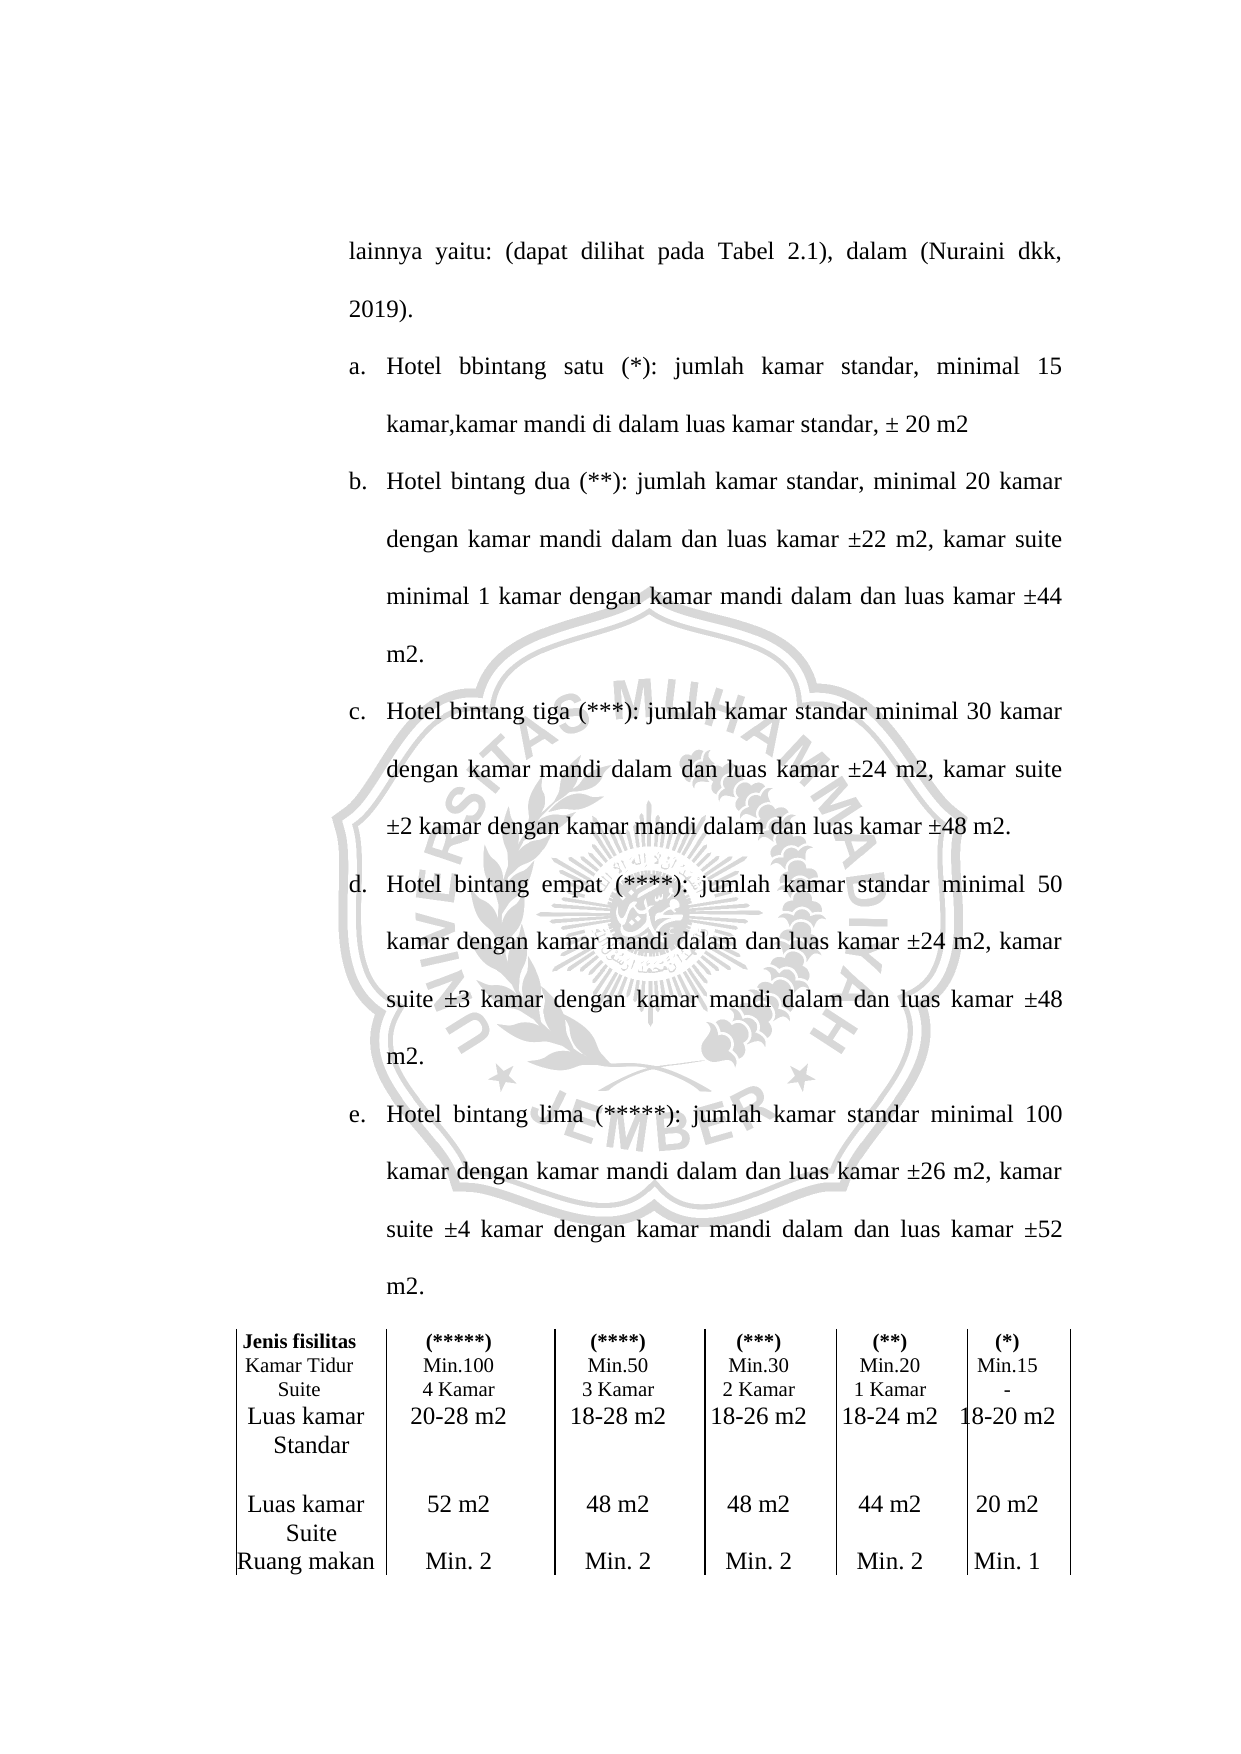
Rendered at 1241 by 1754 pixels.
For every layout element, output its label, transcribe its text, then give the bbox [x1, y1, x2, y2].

table_cell 48 m2 [706, 1489, 836, 1546]
table_cell 52 m2 [387, 1489, 554, 1546]
table_cell Suite [237, 1377, 386, 1401]
table_cell 4 Kamar [387, 1377, 554, 1401]
table_cell Min.15 [968, 1353, 1070, 1377]
table_cell Min.30 [706, 1353, 836, 1377]
table_cell 1 Kamar [837, 1377, 967, 1401]
table_cell - [968, 1377, 1070, 1401]
table_cell Min.50 [556, 1353, 704, 1377]
table_cell Kamar Tidur [237, 1353, 386, 1377]
table_cell Min. 2 [706, 1546, 836, 1575]
table_cell Min. 2 [556, 1546, 704, 1575]
table_cell 18-20 m2 [968, 1401, 1070, 1489]
list Hotel bbintang satu (*): jumlah kamar standar, minimal 15 kamar,kamar mandi di dalam luas kamar standar, ± 20 m2 [349, 351, 1063, 437]
table_cell 2 Kamar [706, 1377, 836, 1401]
list Hotel bintang dua (**): jumlah kamar standar, minimal 20 kamar dengan kamar mandi dalam dan luas kamar ±22 m2, kamar suite minimal 1 kamar dengan kamar mandi dalam dan luas kamar ±44 m2. [349, 466, 1063, 667]
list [311, 236, 1063, 322]
table_cell 48 m2 [556, 1489, 704, 1546]
list Hotel bintang lima (*****): jumlah kamar standar minimal 100 kamar dengan kamar mandi dalam dan luas kamar ±26 m2, kamar suite ±4 kamar dengan kamar mandi dalam dan luas kamar ±52 m2. [349, 1099, 1063, 1300]
table_cell Ruang makan [237, 1546, 386, 1575]
table_cell 20-28 m2 [387, 1401, 554, 1489]
table_cell Min. 1 [968, 1546, 1070, 1575]
table_cell Min. 2 [837, 1546, 967, 1575]
table_header (***) [706, 1329, 836, 1353]
table_cell 18-26 m2 [706, 1401, 836, 1489]
table_cell 44 m2 [837, 1489, 967, 1546]
table_header (****) [556, 1329, 704, 1353]
list Hotel bintang tiga (***): jumlah kamar standar minimal 30 kamar dengan kamar mandi dalam dan luas kamar ±24 m2, kamar suite ±2 kamar dengan kamar mandi dalam dan luas kamar ±48 m2. [349, 696, 1063, 840]
table_header Jenis fisilitas [237, 1329, 386, 1353]
table_cell 18-28 m2 [556, 1401, 704, 1489]
table_cell Min.100 [387, 1353, 554, 1377]
table_cell 20 m2 [968, 1489, 1070, 1546]
table_cell 3 Kamar [556, 1377, 704, 1401]
table_header (*****) [387, 1329, 554, 1353]
table_header (**) [837, 1329, 967, 1353]
table_cell Luas kamar Standar [237, 1401, 386, 1489]
table_cell 18-24 m2 [837, 1401, 967, 1489]
table_cell Min.20 [837, 1353, 967, 1377]
list Hotel bintang empat (****): jumlah kamar standar minimal 50 kamar dengan kamar mandi dalam dan luas kamar ±24 m2, kamar suite ±3 kamar dengan kamar mandi dalam dan luas kamar ±48 m2. [349, 869, 1063, 1070]
table_cell Luas kamar Suite [237, 1489, 386, 1546]
table_cell Min. 2 [387, 1546, 554, 1575]
table_header (*) [968, 1329, 1070, 1353]
